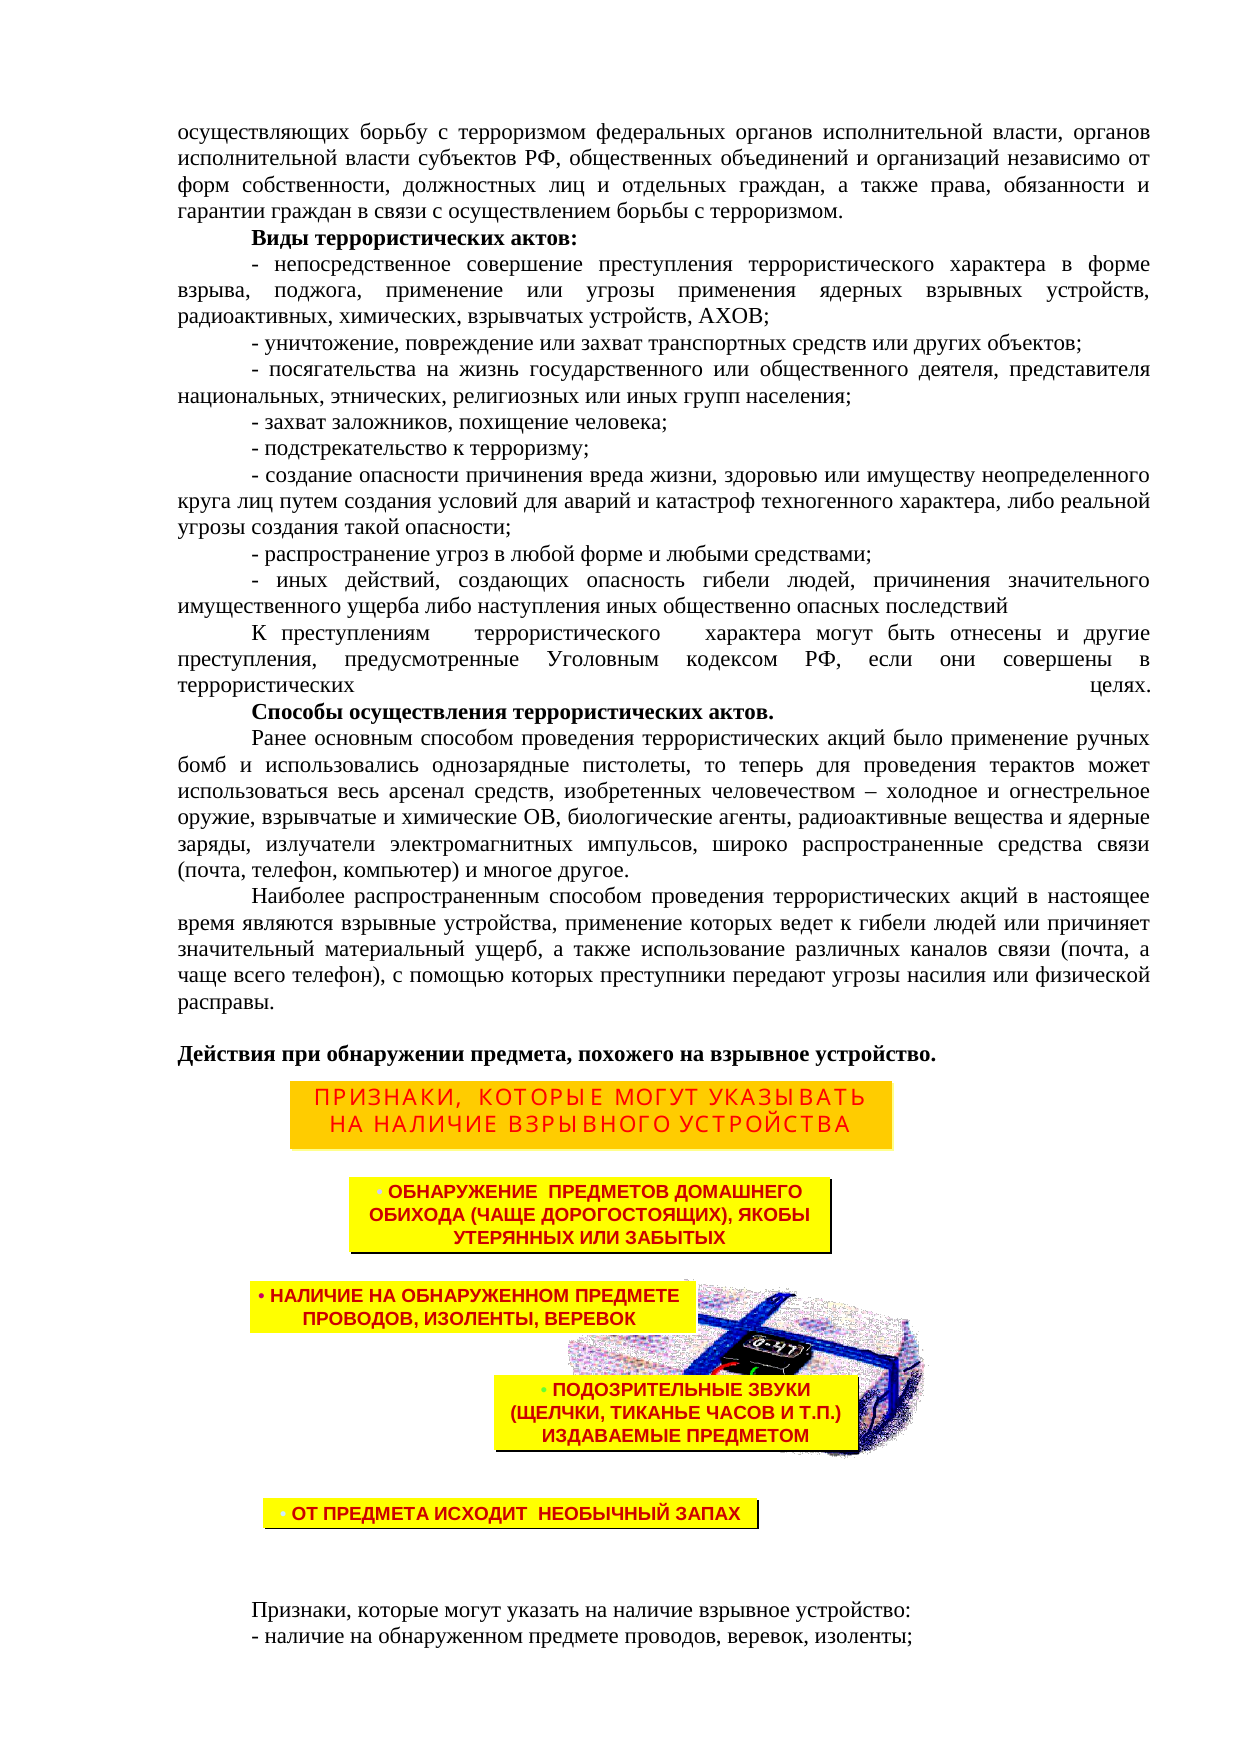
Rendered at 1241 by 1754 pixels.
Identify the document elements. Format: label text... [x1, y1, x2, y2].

text ​ - создание опасности причинения вреда жизни, здоровью или имуществу неопределенного круга лиц путем создания условий для аварий и катастроф техногенного характера, либо реальной угрозы создания такой опасности; [177, 461, 1152, 540]
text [177, 118, 1152, 223]
text Наиболее распространенным способом проведения террористических акций в настоящее время являются взрывные устройства, применение которых ведет к гибели людей или причиняет значительный материальный ущерб, а также использование различных каналов связи (почта, а чаще всего телефон), с помощью которых преступники передают угрозы насилия или физической расправы. [177, 882, 1152, 1041]
text К преступлениям террористического характера могут быть отнесены и другие преступления, предусмотренные Уголовным кодексом РФ, если они совершены в террористических целях. Способы осуществления террористических актов. [177, 619, 1152, 724]
text ​ - иных действий, создающих опасность гибели людей, причинения значительного имущественного ущерба либо наступления иных общественно опасных последствий [177, 566, 1152, 619]
text Ранее основным способом проведения террористических акций было применение ручных бомб и использовались однозарядные пистолеты, то теперь для проведения терактов может использоваться весь арсенал средств, изобретенных человечеством – холодное и огнестрельное оружие, взрывчатые и химические ОВ, биологические агенты, радиоактивные вещества и ядерные заряды, излучатели электромагнитных импульсов, широко распространенные средства связи (почта, телефон, компьютер) и многое другое. [177, 724, 1152, 882]
text - наличие на обнаруженном предмете проводов, веревок, изоленты; [177, 1622, 1152, 1648]
text ​ - подстрекательство к терроризму; [177, 434, 1152, 461]
text Виды террористических актов: [177, 223, 1152, 250]
text Признаки, которые могут указать на наличие взрывное устройство: [177, 1596, 1152, 1622]
text ​ - посягательства на жизнь государственного или общественного деятеля, представителя национальных, этнических, религиозных или иных групп населения; [177, 355, 1152, 408]
text ​ - уничтожение, повреждение или захват транспортных средств или других объектов; [177, 329, 1152, 355]
text ​ - захват заложников, похищение человека; [177, 408, 1152, 434]
text ​ - распространение угроз в любой форме и любыми средствами; [177, 540, 1152, 566]
text Действия при обнаружении предмета, похожего на взрывное устройство. [177, 1041, 1152, 1067]
text - непосредственное совершение преступления террористического характера в форме взрыва, поджога, применение или угрозы применения ядерных взрывных устройств, радиоактивных, химических, взрывчатых устройств, АХОВ; [177, 250, 1152, 329]
